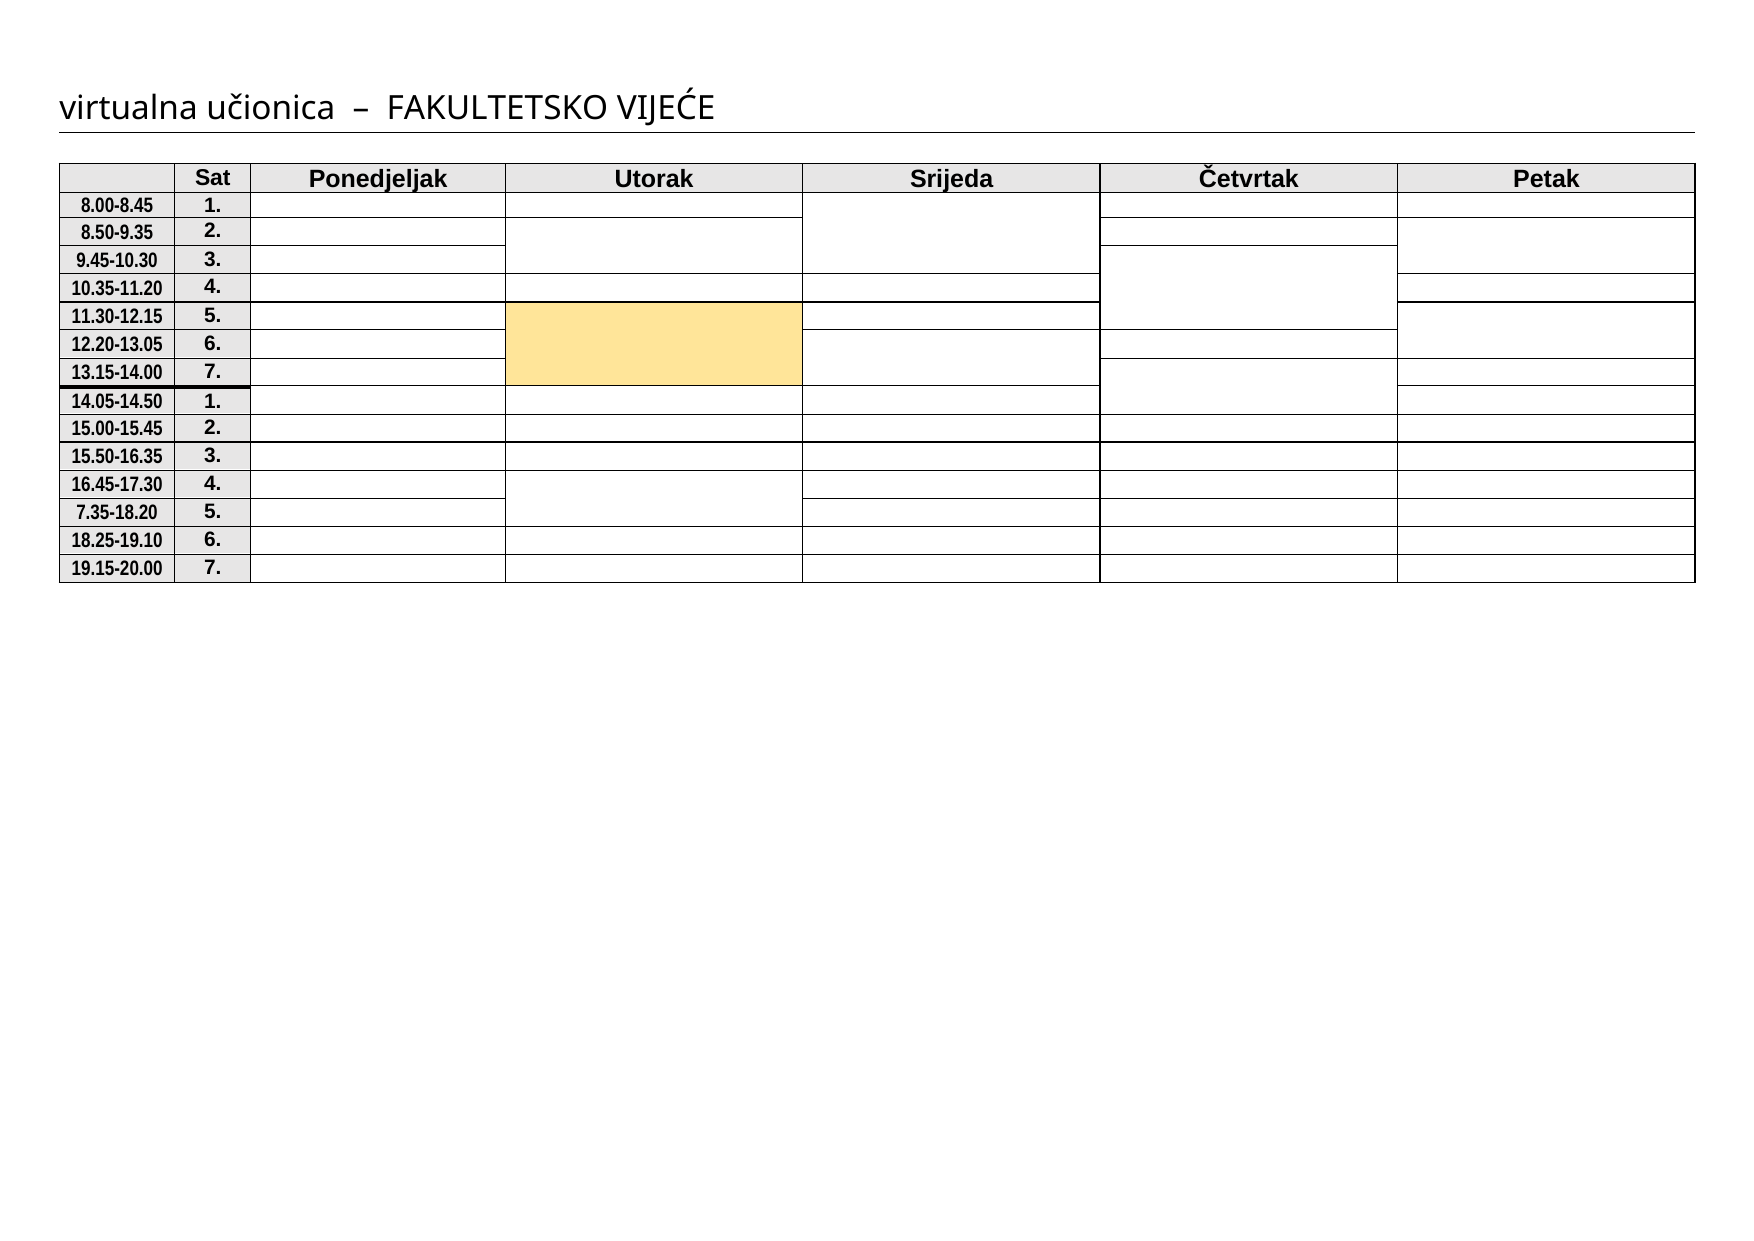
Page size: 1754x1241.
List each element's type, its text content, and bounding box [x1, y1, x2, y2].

table_cell [251, 193, 505, 217]
table_header Srijeda [803, 164, 1099, 192]
table_cell 13.15-14.00 [60, 359, 174, 385]
table_cell 14.05-14.50 [60, 389, 174, 413]
table_cell 8.00-8.45 [60, 193, 174, 217]
table_cell [251, 415, 505, 441]
table_cell [506, 193, 802, 217]
subtitle virtualna učionica – FAKULTETSKO VIJEĆE [59, 84, 1695, 132]
table_cell 15.50-16.35 [60, 443, 174, 469]
table_cell [251, 471, 505, 497]
table_cell [803, 499, 1099, 526]
table_cell [1398, 193, 1694, 217]
table_cell [1101, 471, 1397, 497]
table_cell 1. [175, 389, 250, 413]
table_cell [803, 303, 1099, 329]
table_cell 1. [175, 193, 250, 217]
table_cell [506, 443, 802, 469]
table_cell 15.00-15.45 [60, 415, 174, 441]
table_cell [803, 386, 1099, 413]
table_cell [803, 415, 1099, 441]
table_cell [506, 471, 802, 526]
table_header Petak [1398, 164, 1694, 192]
table_cell 7. [175, 359, 250, 385]
table_cell 6. [175, 330, 250, 357]
table_cell [1398, 415, 1694, 441]
table_cell [803, 330, 1099, 385]
table_cell [1101, 443, 1397, 469]
table_cell [1101, 218, 1397, 245]
table_cell [506, 555, 802, 582]
table_cell [1101, 359, 1397, 413]
table_cell [803, 274, 1099, 301]
table_cell [1398, 303, 1694, 357]
table_cell [251, 246, 505, 273]
table_cell [803, 471, 1099, 497]
table_cell 19.15-20.00 [60, 555, 174, 582]
table_cell 4. [175, 274, 250, 301]
table_cell [803, 443, 1099, 469]
table_cell [803, 193, 1099, 273]
table_cell [251, 386, 505, 413]
table_cell [506, 386, 802, 413]
table_cell [1101, 555, 1397, 582]
table_cell 9.45-10.30 [60, 246, 174, 273]
table_cell [1101, 527, 1397, 553]
table_cell [251, 274, 505, 301]
table_cell [1101, 246, 1397, 329]
table_cell [1398, 555, 1694, 582]
table_cell 5. [175, 303, 250, 329]
table_cell [1398, 527, 1694, 553]
table_cell [251, 555, 505, 582]
table_cell [1398, 274, 1694, 301]
table_cell [803, 555, 1099, 582]
table_header Četvrtak [1101, 164, 1397, 192]
table_cell [251, 330, 505, 357]
table_cell 7.35-18.20 [60, 499, 174, 526]
table_cell [1398, 386, 1694, 413]
table_cell [1398, 471, 1694, 497]
table_cell 11.30-12.15 [60, 303, 174, 329]
table_cell 12.20-13.05 [60, 330, 174, 357]
table_cell 5. [175, 499, 250, 526]
table_cell [1398, 218, 1694, 273]
table_cell 4. [175, 471, 250, 497]
table_cell [251, 303, 505, 329]
table_cell [803, 527, 1099, 553]
table_header Sat [175, 164, 250, 192]
table_cell [506, 274, 802, 301]
table_header Ponedjeljak [251, 164, 505, 192]
table_cell [506, 527, 802, 553]
table_cell [251, 527, 505, 553]
table_cell [1101, 415, 1397, 441]
table_header [60, 164, 174, 192]
table_header Utorak [506, 164, 802, 192]
table_cell 10.35-11.20 [60, 274, 174, 301]
table_cell [1101, 330, 1397, 357]
table_cell [1398, 443, 1694, 469]
table_cell [1101, 499, 1397, 526]
table_cell 8.50-9.35 [60, 218, 174, 245]
table_cell [506, 303, 802, 385]
table_cell [251, 499, 505, 526]
table_cell [506, 415, 802, 441]
table_cell 3. [175, 443, 250, 469]
table_cell [1101, 193, 1397, 217]
table_cell [506, 218, 802, 273]
table_cell [1398, 359, 1694, 385]
table_cell 16.45-17.30 [60, 471, 174, 497]
table_cell [251, 359, 505, 385]
table_cell 2. [175, 415, 250, 441]
table_cell [251, 443, 505, 469]
table_cell 3. [175, 246, 250, 273]
table_cell [1398, 499, 1694, 526]
table_cell 2. [175, 218, 250, 245]
table_cell 6. [175, 527, 250, 553]
table_cell 7. [175, 555, 250, 582]
table_cell 18.25-19.10 [60, 527, 174, 553]
table_cell [251, 218, 505, 245]
